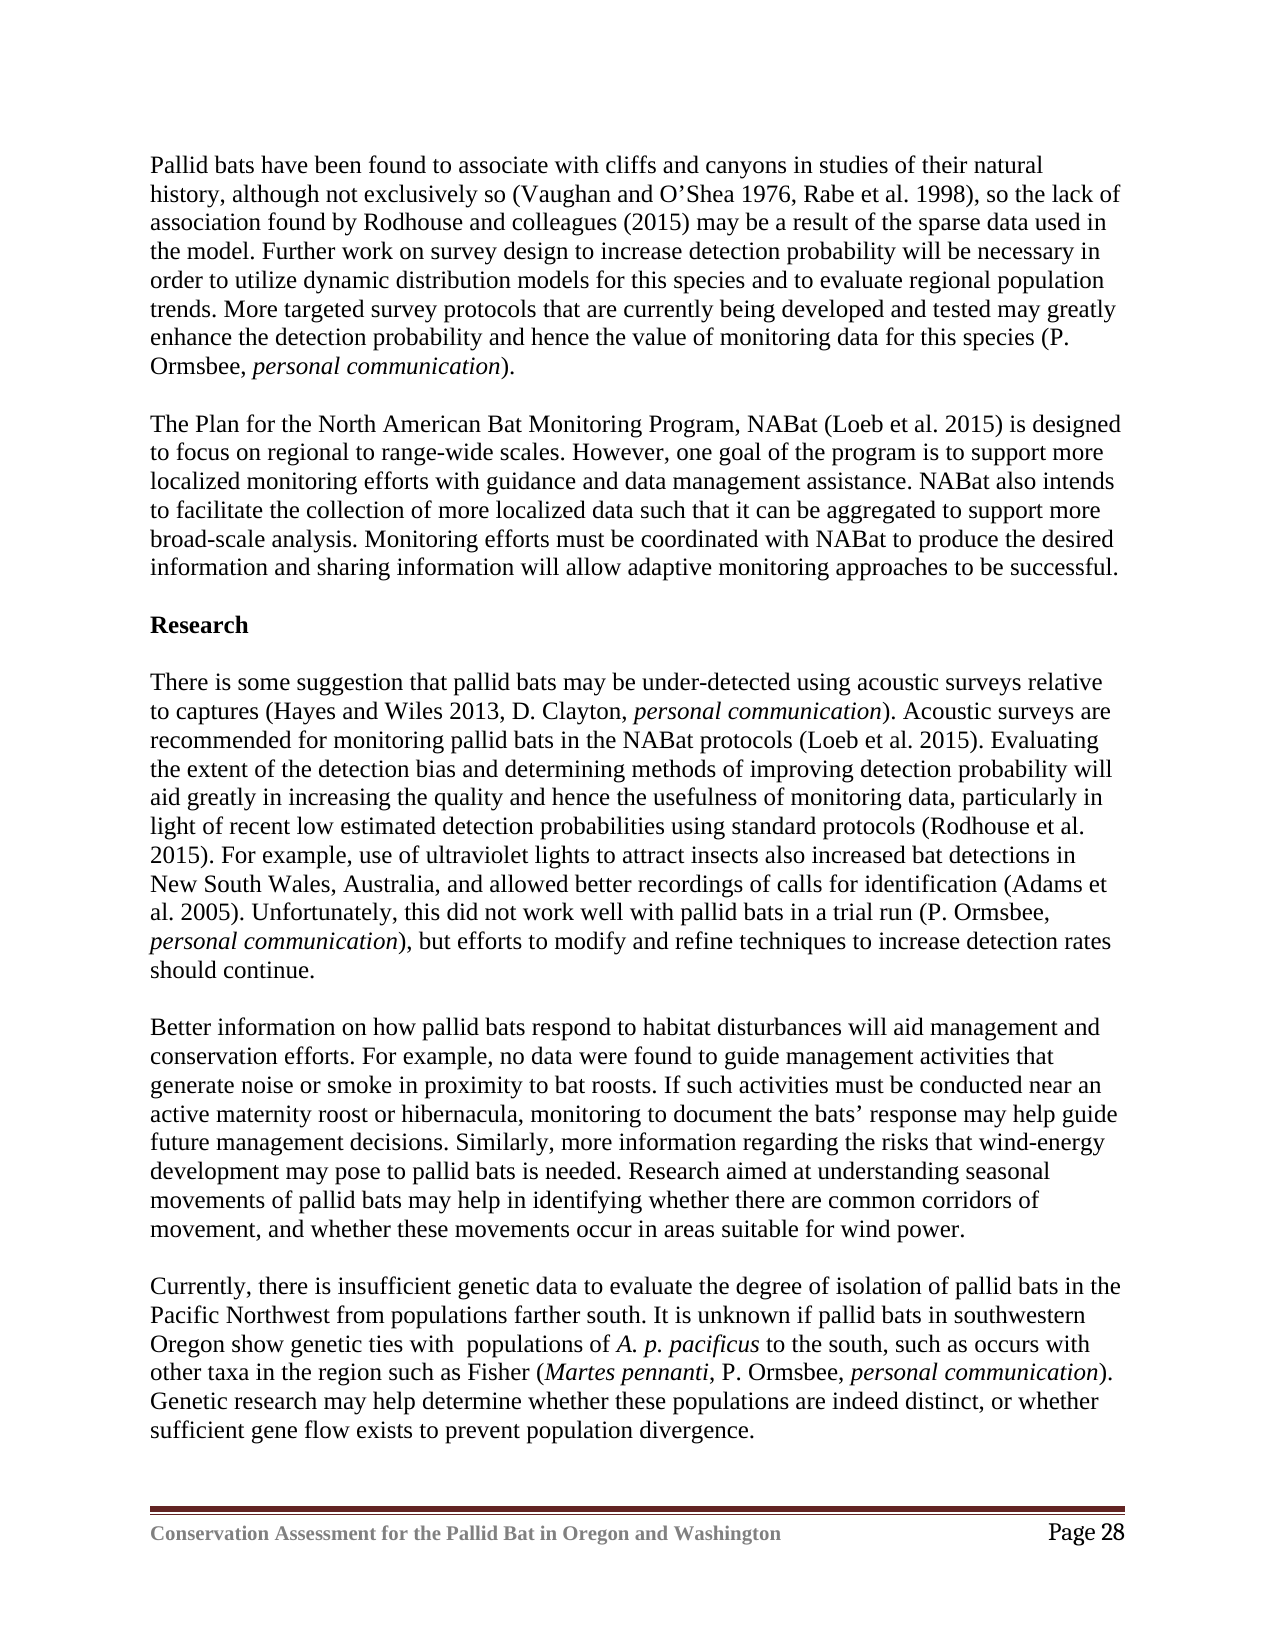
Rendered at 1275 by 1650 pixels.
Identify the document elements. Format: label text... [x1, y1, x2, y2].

text Currently, there is insufficient genetic data to evaluate the degree of isolation of pallid bats in the Pacific Northwest from populations farther south. It is unknown if pallid bats in southwestern Oregon show genetic ties with populations of A. p. pacificus to the south, such as occurs with other taxa in the region such as Fisher (Martes pennanti, P. Ormsbee, personal communication). Genetic research may help determine whether these populations are indeed distinct, or whether sufficient gene flow exists to prevent population divergence. [150, 1271, 1125, 1444]
text The Plan for the North American Bat Monitoring Program, NABat (Loeb et al. 2015) is designed to focus on regional to range-wide scales. However, one goal of the program is to support more localized monitoring efforts with guidance and data management assistance. NABat also intends to facilitate the collection of more localized data such that it can be aggregated to support more broad-scale analysis. Monitoring efforts must be coordinated with NABat to produce the desired information and sharing information will allow adaptive monitoring approaches to be successful. [150, 409, 1125, 581]
text Pallid bats have been found to associate with cliffs and canyons in studies of their natural history, although not exclusively so (Vaughan and O’Shea 1976, Rabe et al. 1998), so the lack of association found by Rodhouse and colleagues (2015) may be a result of the sparse data used in the model. Further work on survey design to increase detection probability will be necessary in order to utilize dynamic distribution models for this species and to evaluate regional population trends. More targeted survey protocols that are currently being developed and tested may greatly enhance the detection probability and hence the value of monitoring data for this species (P. Ormsbee, personal communication). [150, 150, 1125, 380]
text Better information on how pallid bats respond to habitat disturbances will aid management and conservation efforts. For example, no data were found to guide management activities that generate noise or smoke in proximity to bat roosts. If such activities must be conducted near an active maternity roost or hibernacula, monitoring to document the bats’ response may help guide future management decisions. Similarly, more information regarding the risks that wind-energy development may pose to pallid bats is needed. Research aimed at understanding seasonal movements of pallid bats may help in identifying whether there are common corridors of movement, and whether these movements occur in areas suitable for wind power. [150, 1012, 1125, 1242]
text Research [150, 581, 1125, 639]
text There is some suggestion that pallid bats may be under-detected using acoustic surveys relative to captures (Hayes and Wiles 2013, D. Clayton, personal communication). Acoustic surveys are recommended for monitoring pallid bats in the NABat protocols (Loeb et al. 2015). Evaluating the extent of the detection bias and determining methods of improving detection probability will aid greatly in increasing the quality and hence the usefulness of monitoring data, particularly in light of recent low estimated detection probabilities using standard protocols (Rodhouse et al. 2015). For example, use of ultraviolet lights to attract insects also increased bat detections in New South Wales, Australia, and allowed better recordings of calls for identification (Adams et al. 2005). Unfortunately, this did not work well with pallid bats in a trial run (P. Ormsbee, personal communication), but efforts to modify and refine techniques to increase detection rates should continue. [150, 667, 1125, 984]
